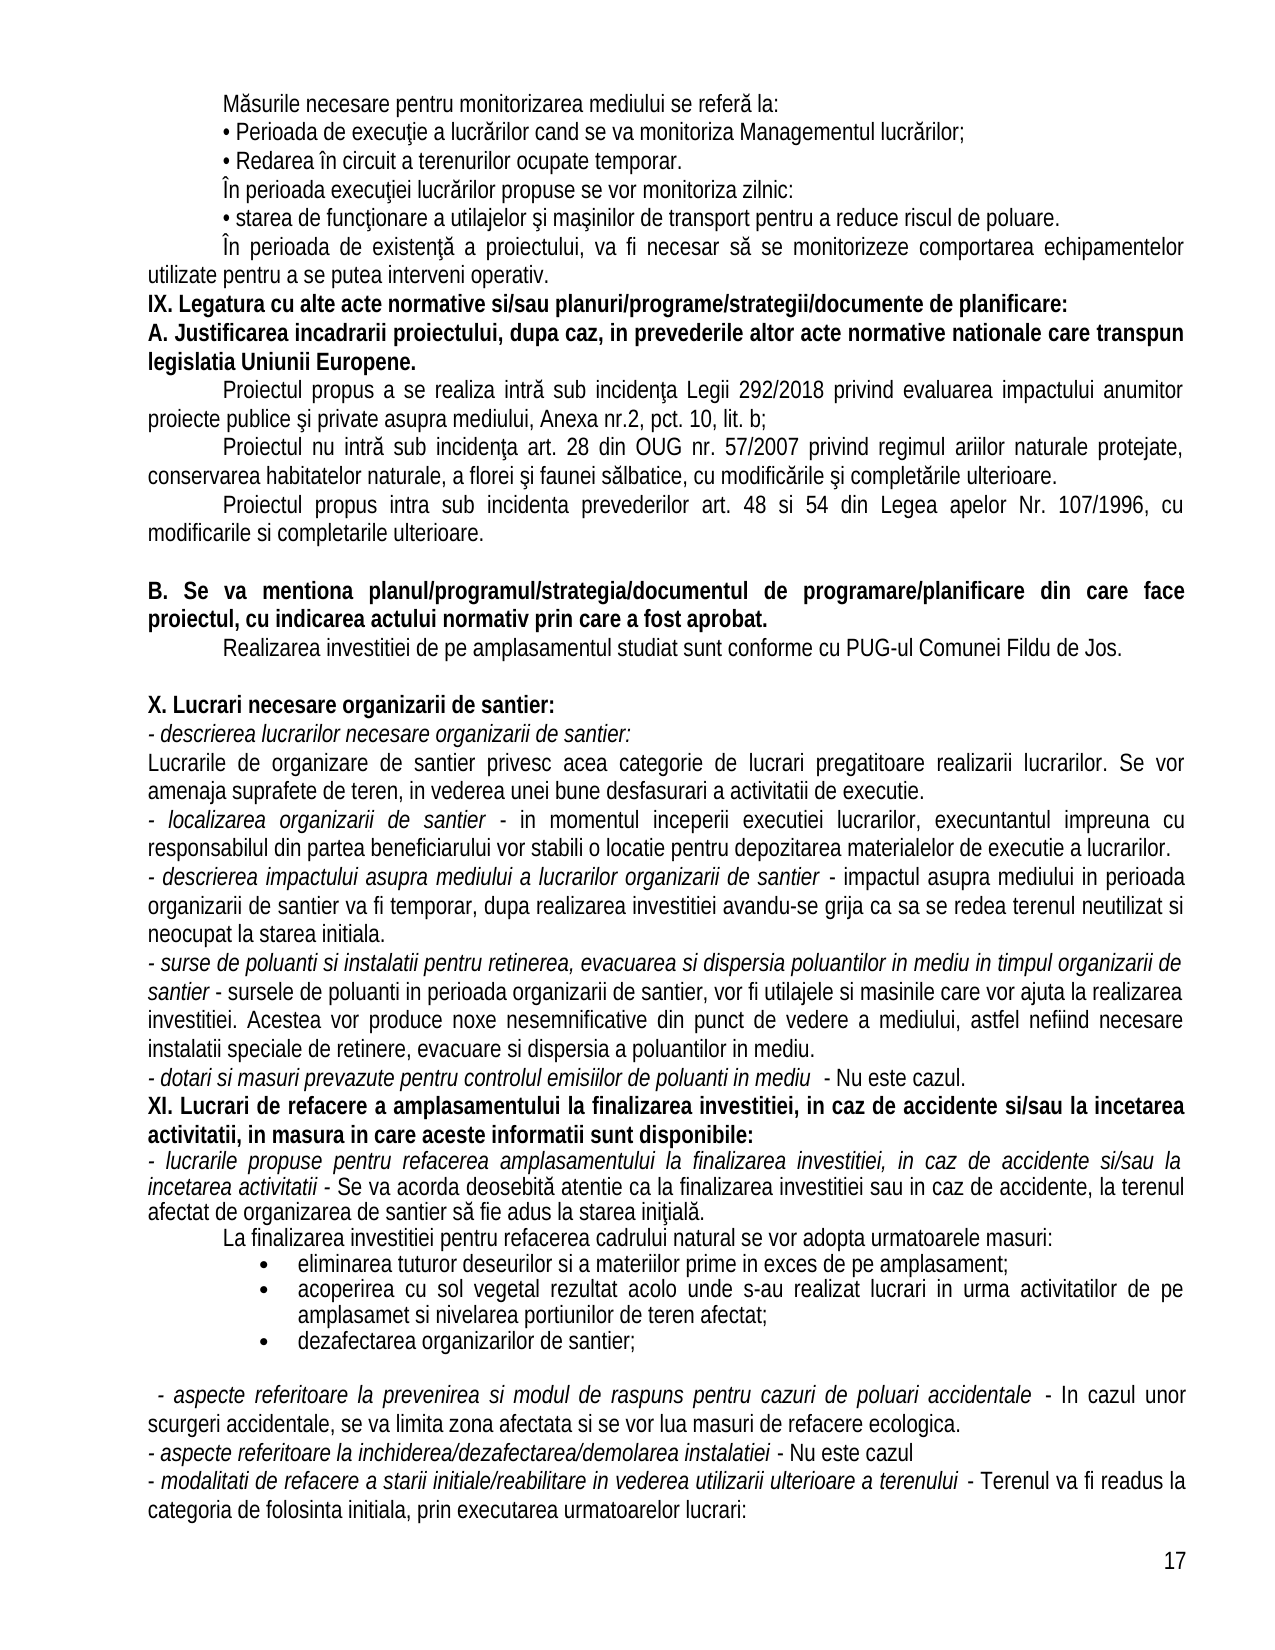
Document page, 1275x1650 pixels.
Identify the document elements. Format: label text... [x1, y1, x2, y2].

text - localizarea organizarii de santier - in momentul inceperii executiei lucrarilor, execuntantul impreuna cu responsabilul din partea beneficiarului vor stabili o locatie pentru depozitarea materialelor de executie a lucrarilor. [148, 805, 1186, 862]
text În perioada de existenţă a proiectului, va fi necesar să se monitorizeze comportarea echipamentelor utilizate pentru a se putea interveni operativ. [148, 232, 1186, 289]
text - dotari si masuri prevazute pentru controlul emisiilor de poluanti in mediu - Nu este cazul. [148, 1063, 1186, 1091]
text X. Lucrari necesare organizarii de santier: [148, 690, 1186, 719]
text - aspecte referitoare la prevenirea si modul de raspuns pentru cazuri de poluari accidentale - In cazul unor scurgeri accidentale, se va limita zona afectata si se vor lua masuri de refacere ecologica. [148, 1380, 1186, 1438]
text B. Se va mentiona planul/programul/strategia/documentul de programare/planificare din care face proiectul, cu indicarea actului normativ prin care a fost aprobat. [148, 576, 1186, 633]
text Proiectul nu intră sub incidenţa art. 28 din OUG nr. 57/2007 privind regimul ariilor naturale protejate, conservarea habitatelor naturale, a florei şi faunei sălbatice, cu modificările şi completările ulterioare. [148, 432, 1186, 490]
text IX. Legatura cu alte acte normative si/sau planuri/programe/strategii/documente de planificare: [148, 289, 1186, 318]
text Proiectul propus intra sub incidenta prevederilor art. 48 si 54 din Legea apelor Nr. 107/1996, cu modificarile si completarile ulterioare. [148, 490, 1186, 547]
text Măsurile necesare pentru monitorizarea mediului se referă la: [148, 89, 1186, 117]
text - surse de poluanti si instalatii pentru retinerea, evacuarea si dispersia poluantilor in mediu in timpul organizarii de santier - sursele de poluanti in perioada organizarii de santier, vor fi utilajele si masinile care vor ajuta la realizarea investitiei. Acestea vor produce noxe nesemnificative din punct de vedere a mediului, astfel nefiind necesare instalatii speciale de retinere, evacuare si dispersia a poluantilor in mediu. [148, 948, 1186, 1063]
text Proiectul propus a se realiza intră sub incidenţa Legii 292/2018 privind evaluarea impactului anumitor proiecte publice şi private asupra mediului, Anexa nr.2, pct. 10, lit. b; [148, 375, 1186, 432]
list acoperirea cu sol vegetal rezultat acolo unde s-au realizat lucrari in urma activitatilor de pe amplasamet si nivelarea portiunilor de teren afectat; [260, 1277, 1186, 1329]
text A. Justificarea incadrarii proiectului, dupa caz, in prevederile altor acte normative nationale care transpun legislatia Uniunii Europene. [148, 318, 1186, 375]
text - modalitati de refacere a starii initiale/reabilitare in vederea utilizarii ulterioare a terenului - Terenul va fi readus la categoria de folosinta initiala, prin executarea urmatoarelor lucrari: [148, 1466, 1186, 1524]
text Lucrarile de organizare de santier privesc acea categorie de lucrari pregatitoare realizarii lucrarilor. Se vor amenaja suprafete de teren, in vederea unei bune desfasurari a activitatii de executie. [148, 747, 1186, 805]
text • Redarea în circuit a terenurilor ocupate temporar. [148, 146, 1186, 174]
text • Perioada de execuţie a lucrărilor cand se va monitoriza Managementul lucrărilor; [148, 117, 1186, 146]
text • starea de funcţionare a utilajelor şi maşinilor de transport pentru a reduce riscul de poluare. [148, 203, 1186, 232]
list dezafectarea organizarilor de santier; [260, 1329, 1186, 1355]
text Realizarea investitiei de pe amplasamentul studiat sunt conforme cu PUG-ul Comunei Fildu de Jos. [148, 633, 1186, 662]
text - descrierea lucrarilor necesare organizarii de santier: [148, 719, 1186, 747]
text - aspecte referitoare la inchiderea/dezafectarea/demolarea instalatiei - Nu este cazul [148, 1438, 1186, 1466]
text XI. Lucrari de refacere a amplasamentului la finalizarea investitiei, in caz de accidente si/sau la incetarea activitatii, in masura in care aceste informatii sunt disponibile: [148, 1091, 1186, 1148]
text - descrierea impactului asupra mediului a lucrarilor organizarii de santier - impactul asupra mediului in perioada organizarii de santier va fi temporar, dupa realizarea investitiei avandu-se grija ca sa se redea terenul neutilizat si neocupat la starea initiala. [148, 862, 1186, 948]
list eliminarea tuturor deseurilor si a materiilor prime in exces de pe amplasament; [260, 1252, 1186, 1277]
text - lucrarile propuse pentru refacerea amplasamentului la finalizarea investitiei, in caz de accidente si/sau la incetarea activitatii - Se va acorda deosebită atentie ca la finalizarea investitiei sau in caz de accidente, la terenul afectat de organizarea de santier să fie adus la starea iniţială. [148, 1148, 1186, 1226]
text În perioada execuţiei lucrărilor propuse se vor monitoriza zilnic: [148, 174, 1186, 203]
text La finalizarea investitiei pentru refacerea cadrului natural se vor adopta urmatoarele masuri: [148, 1226, 1186, 1252]
